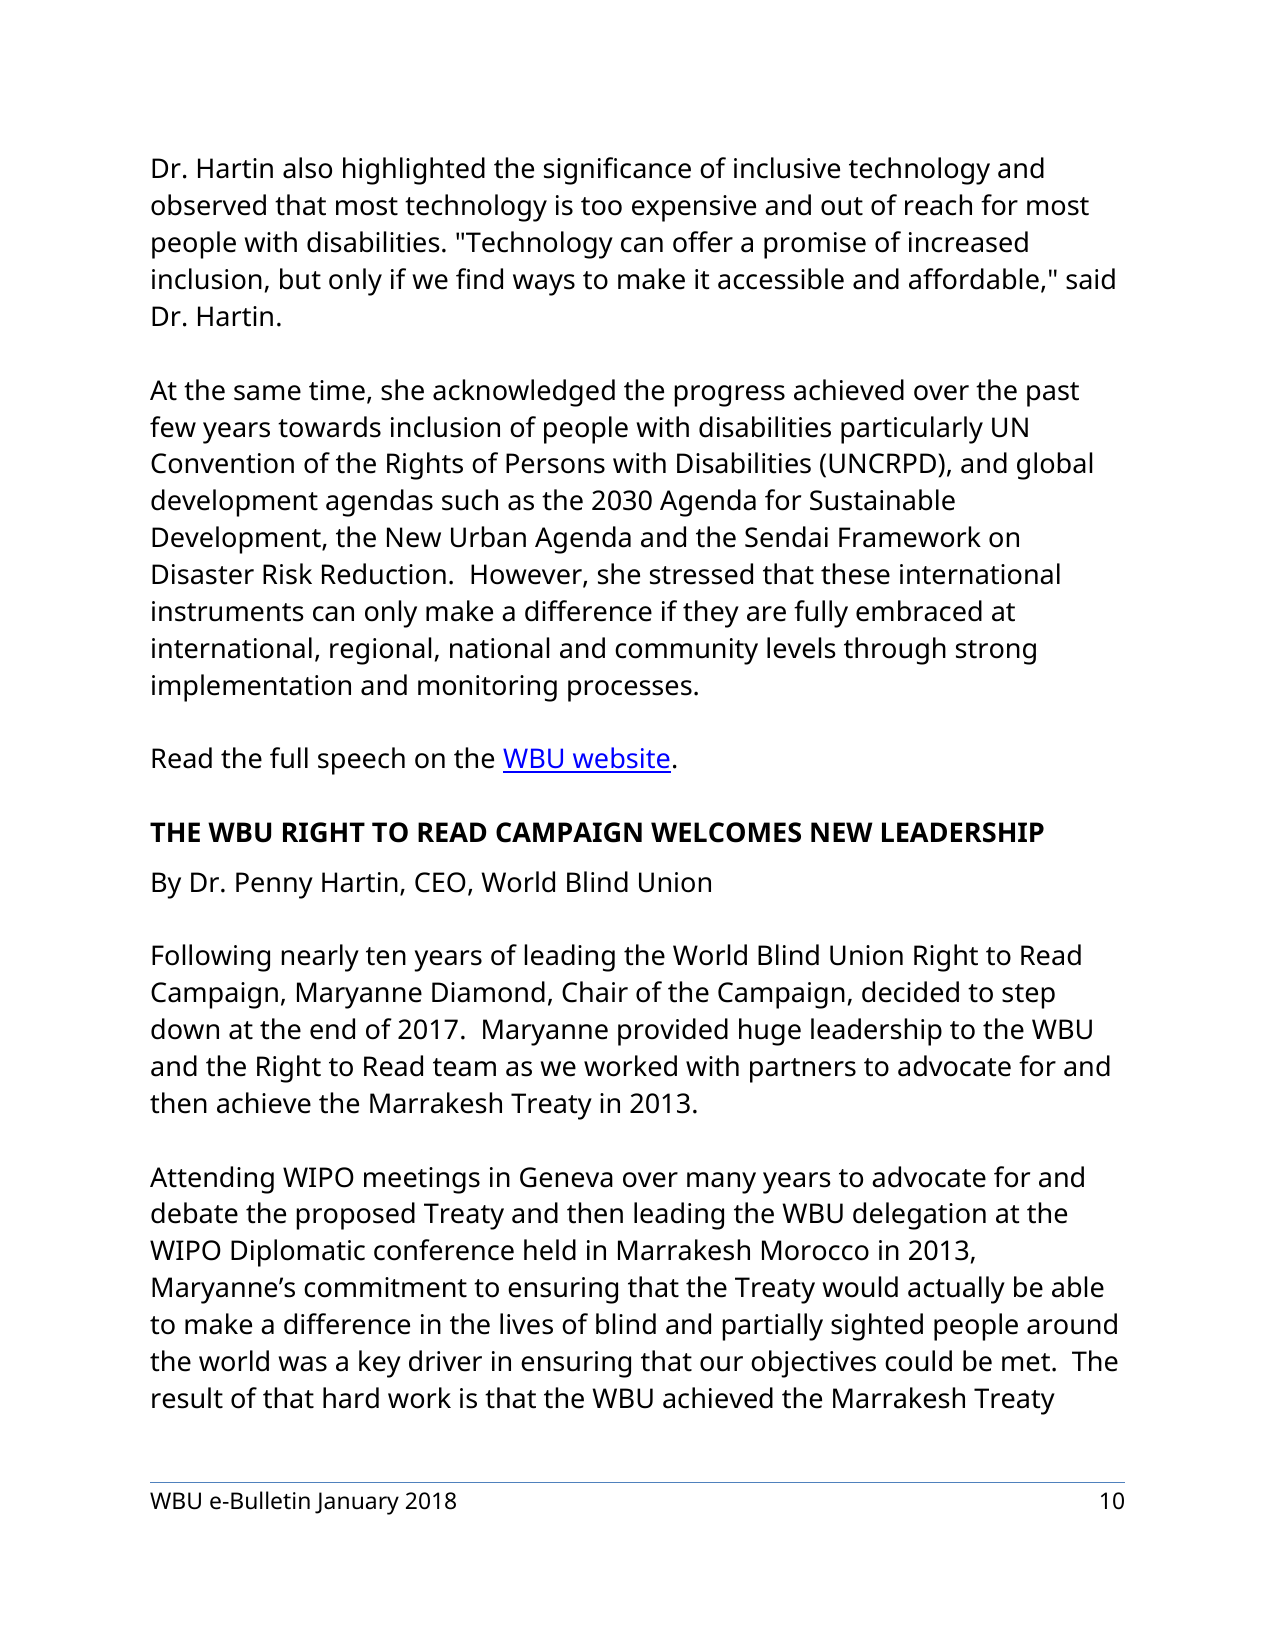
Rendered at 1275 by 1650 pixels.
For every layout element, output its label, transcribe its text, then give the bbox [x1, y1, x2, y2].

text At the same time, she acknowledged the progress achieved over the past few years towards inclusion of people with disabilities particularly UN Convention of the Rights of Persons with Disabilities (UNCRPD), and global development agendas such as the 2030 Agenda for Sustainable Development, the New Urban Agenda and the Sendai Framework on Disaster Risk Reduction. However, she stressed that these international instruments can only make a difference if they are fully embraced at international, regional, national and community levels through strong implementation and monitoring processes. [150, 371, 1125, 703]
text Dr. Hartin also highlighted the significance of inclusive technology and observed that most technology is too expensive and out of reach for most people with disabilities. "Technology can offer a promise of increased inclusion, but only if we find ways to make it accessible and affordable," said Dr. Hartin. [150, 150, 1125, 334]
text Following nearly ten years of leading the World Blind Union Right to Read Campaign, Maryanne Diamond, Chair of the Campaign, decided to step down at the end of 2017. Maryanne provided huge leadership to the WBU and the Right to Read team as we worked with partners to advocate for and then achieve the Marrakesh Treaty in 2013. [150, 937, 1125, 1121]
text By Dr. Penny Hartin, CEO, World Blind Union [150, 863, 1125, 900]
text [150, 1158, 1125, 1416]
text Read the full speech on the WBU website. [150, 740, 1125, 777]
subtitle THE WBU RIGHT TO READ CAMPAIGN WELCOMES NEW LEADERSHIP [150, 814, 1125, 851]
